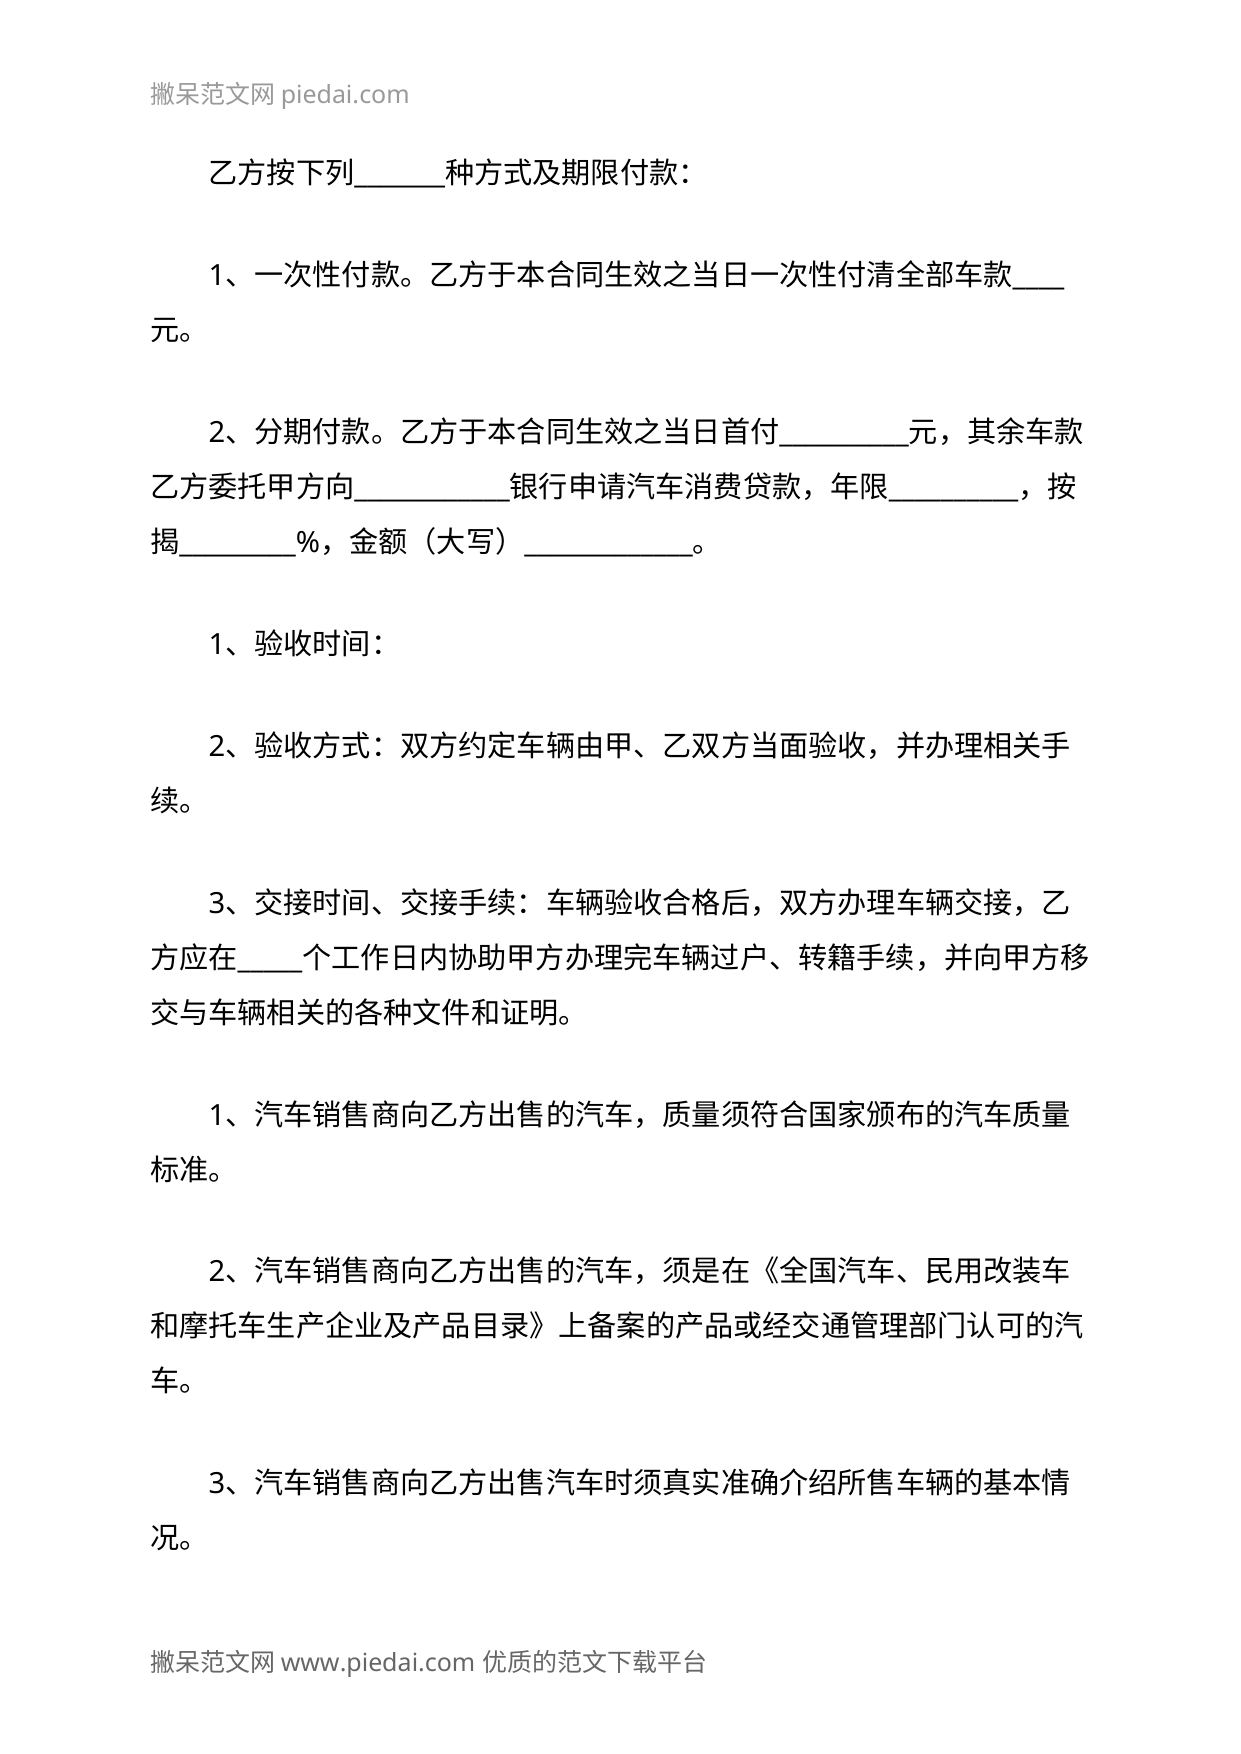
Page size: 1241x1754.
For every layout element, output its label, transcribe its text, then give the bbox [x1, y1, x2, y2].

text 2、汽车销售商向乙方出售的汽车，须是在《全国汽车、民用改装车和摩托车生产企业及产品目录》上备案的产品或经交通管理部门认可的汽车。 [150, 1248, 1090, 1400]
text 3、汽车销售商向乙方出售汽车时须真实准确介绍所售车辆的基本情况。 [150, 1460, 1090, 1557]
text 1、汽车销售商向乙方出售的汽车，质量须符合国家颁布的汽车质量标准。 [150, 1091, 1090, 1188]
text 1、一次性付款。乙方于本合同生效之当日一次性付清全部车款____元。 [150, 252, 1090, 349]
text 2、分期付款。乙方于本合同生效之当日首付__________元，其余车款乙方委托甲方向____________银行申请汽车消费贷款，年限__________，按揭_________%，金额（大写）_____________。 [150, 409, 1090, 561]
text 乙方按下列_______种方式及期限付款： [150, 150, 1090, 192]
text 2、验收方式：双方约定车辆由甲、乙双方当面验收，并办理相关手续。 [150, 723, 1090, 820]
text 3、交接时间、交接手续：车辆验收合格后，双方办理车辆交接，乙方应在_____个工作日内协助甲方办理完车辆过户、转籍手续，并向甲方移交与车辆相关的各种文件和证明。 [150, 879, 1090, 1032]
text 1、验收时间： [150, 621, 1090, 663]
